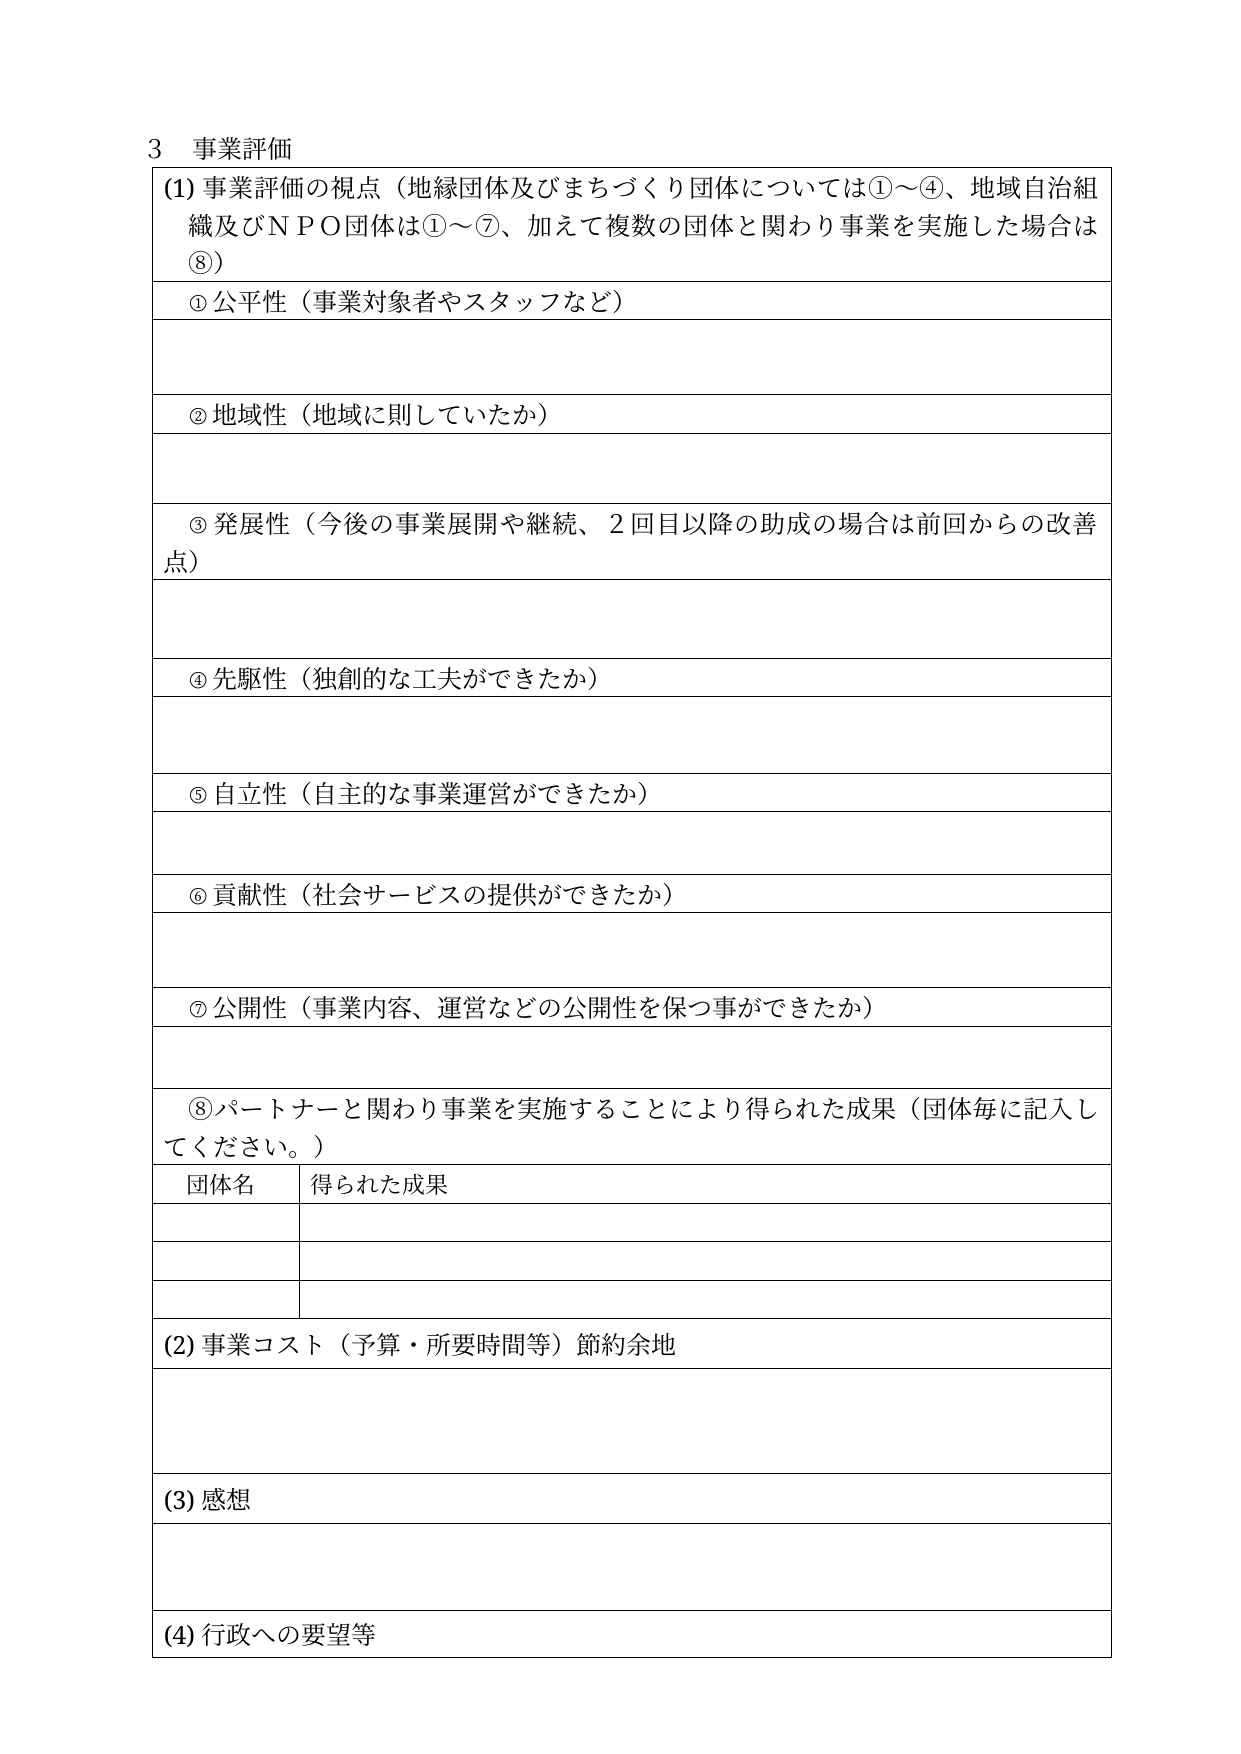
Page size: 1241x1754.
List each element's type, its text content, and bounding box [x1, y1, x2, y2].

table_cell [153, 580, 1111, 657]
table_cell ①公平性（事業対象者やスタッフなど） [153, 282, 1111, 319]
table_cell (2) 事業コスト（予算・所要時間等）節約余地 [153, 1319, 1111, 1368]
table_cell [153, 1369, 1111, 1473]
table_cell ③発展性（今後の事業展開や継続、２回目以降の助成の場合は前回からの改善点） [153, 504, 1111, 579]
table_cell ⑤自立性（自主的な事業運営ができたか） [153, 774, 1111, 811]
table_cell [153, 1524, 1111, 1609]
table_cell [153, 1204, 299, 1241]
table_header (1) 事業評価の視点（地縁団体及びまちづくり団体については①～④、地域自治組織及びＮＰＯ団体は①～⑦、加えて複数の団体と関わり事業を実施した場合は⑧） [153, 168, 1111, 281]
table_cell (4) 行政への要望等 [153, 1611, 1111, 1657]
table_cell [153, 1281, 299, 1318]
table_cell ④先駆性（独創的な工夫ができたか） [153, 659, 1111, 696]
table_cell [153, 812, 1111, 873]
table_cell ⑦公開性（事業内容、運営などの公開性を保つ事ができたか） [153, 988, 1111, 1026]
table_cell [153, 1242, 299, 1280]
table_cell [153, 1027, 1111, 1088]
table_cell 得られた成果 [300, 1165, 1111, 1203]
table_cell ⑧パートナーと関わり事業を実施することにより得られた成果（団体毎に記入してください。） [153, 1089, 1111, 1164]
table_cell ⑥貢献性（社会サービスの提供ができたか） [153, 875, 1111, 912]
table_cell [300, 1242, 1111, 1280]
table_cell [153, 320, 1111, 394]
table_cell 団体名 [153, 1165, 299, 1203]
table_cell ②地域性（地域に則していたか） [153, 395, 1111, 432]
text ３ 事業評価 [142, 129, 1122, 167]
table_cell [153, 434, 1111, 503]
table_cell [153, 697, 1111, 772]
table_cell [300, 1281, 1111, 1318]
table_cell (3) 感想 [153, 1474, 1111, 1522]
table_cell [300, 1204, 1111, 1241]
table_cell [153, 913, 1111, 987]
